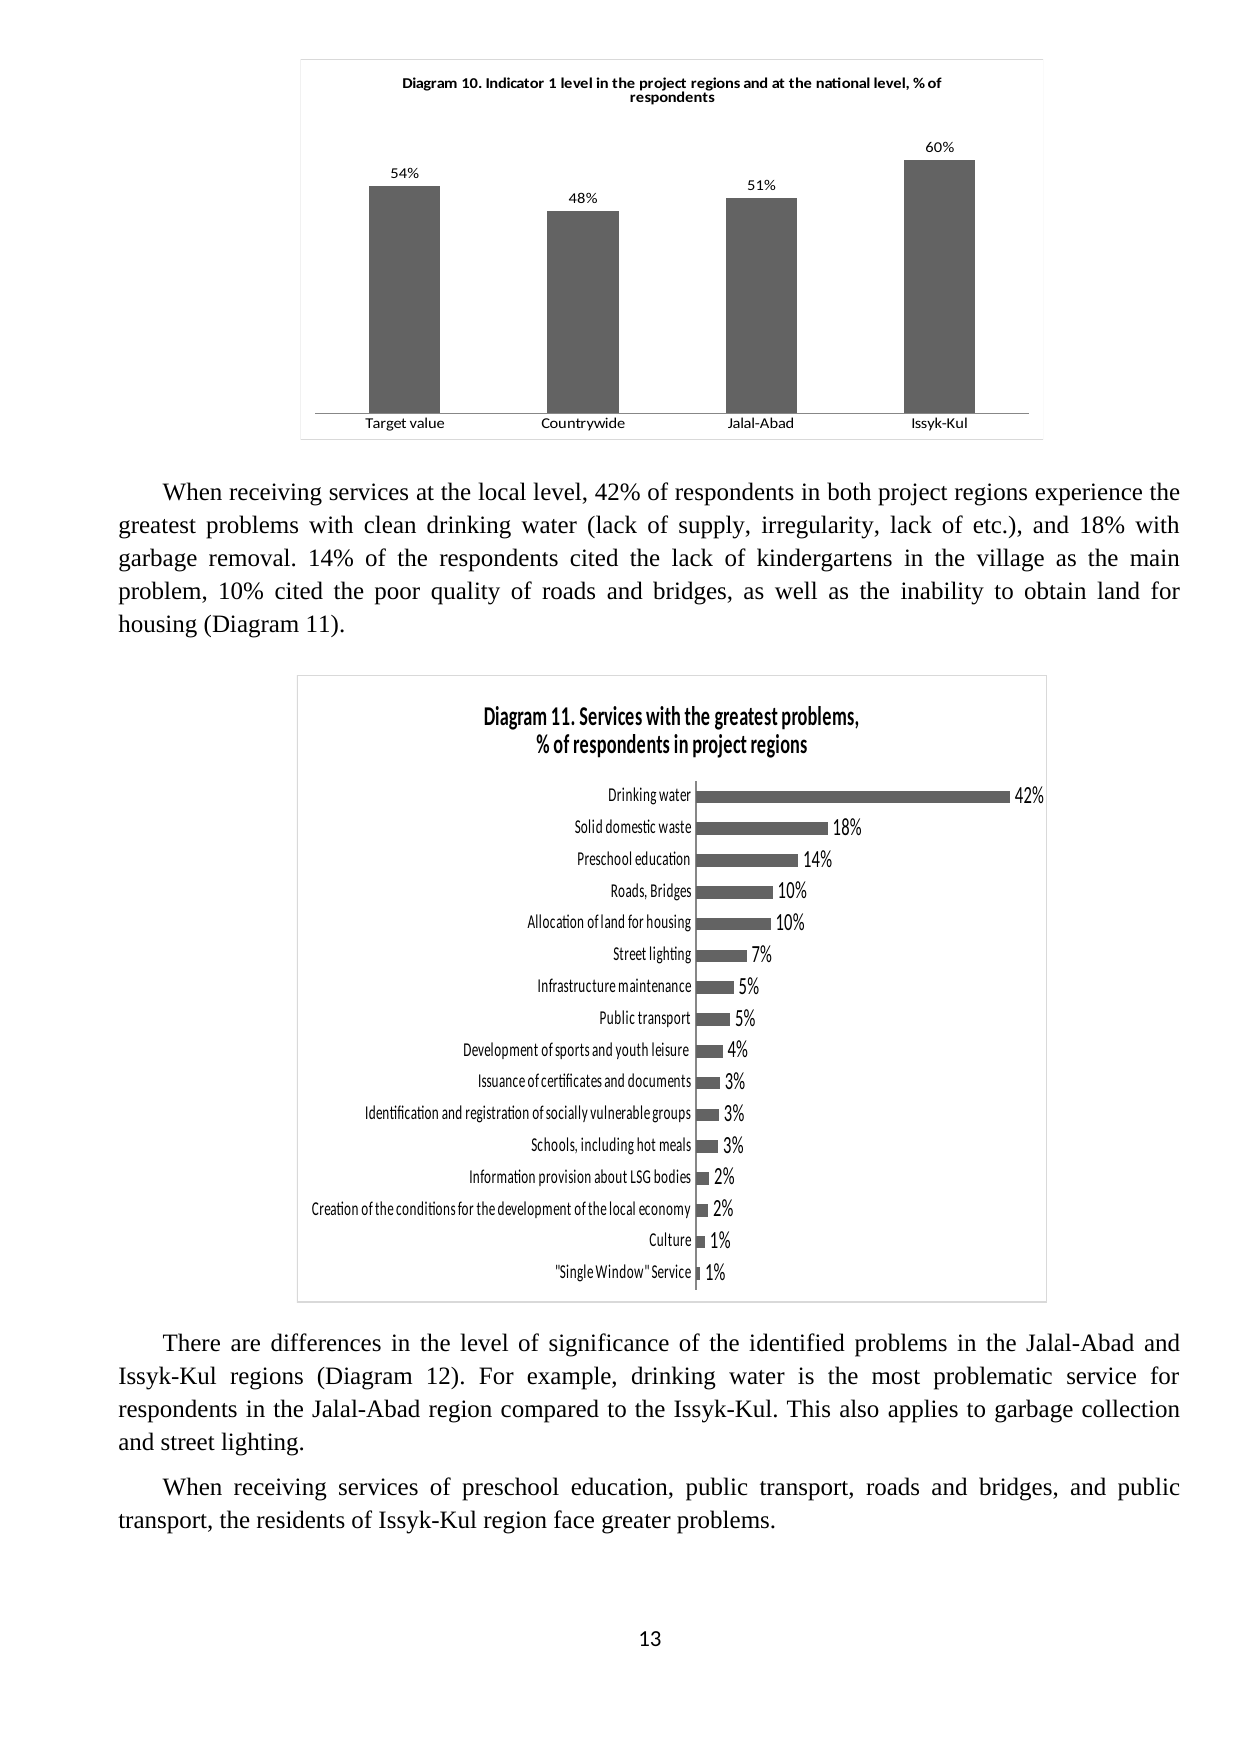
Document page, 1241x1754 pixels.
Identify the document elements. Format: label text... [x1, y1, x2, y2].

text When receiving services of preschool education, public transport, roads and bridges, and public transport, the residents of Issyk-Kul region face greater problems. [118, 1472, 1181, 1534]
text When receiving services at the local level, 42% of respondents in both project regions experience the greatest problems with clean drinking water (lack of supply, irregularity, lack of etc.), and 18% with garbage removal. 14% of the respondents cited the lack of kindergartens in the village as the main problem, 10% cited the poor quality of roads and bridges, as well as the inability to obtain land for housing (Diagram 11). [118, 477, 1181, 638]
text There are differences in the level of significance of the identified problems in the Jalal-Abad and Issyk-Kul regions (Diagram 12). For example, drinking water is the most problematic service for respondents in the Jalal-Abad region compared to the Issyk-Kul. This also applies to garbage collection and street lighting. [118, 1328, 1181, 1456]
